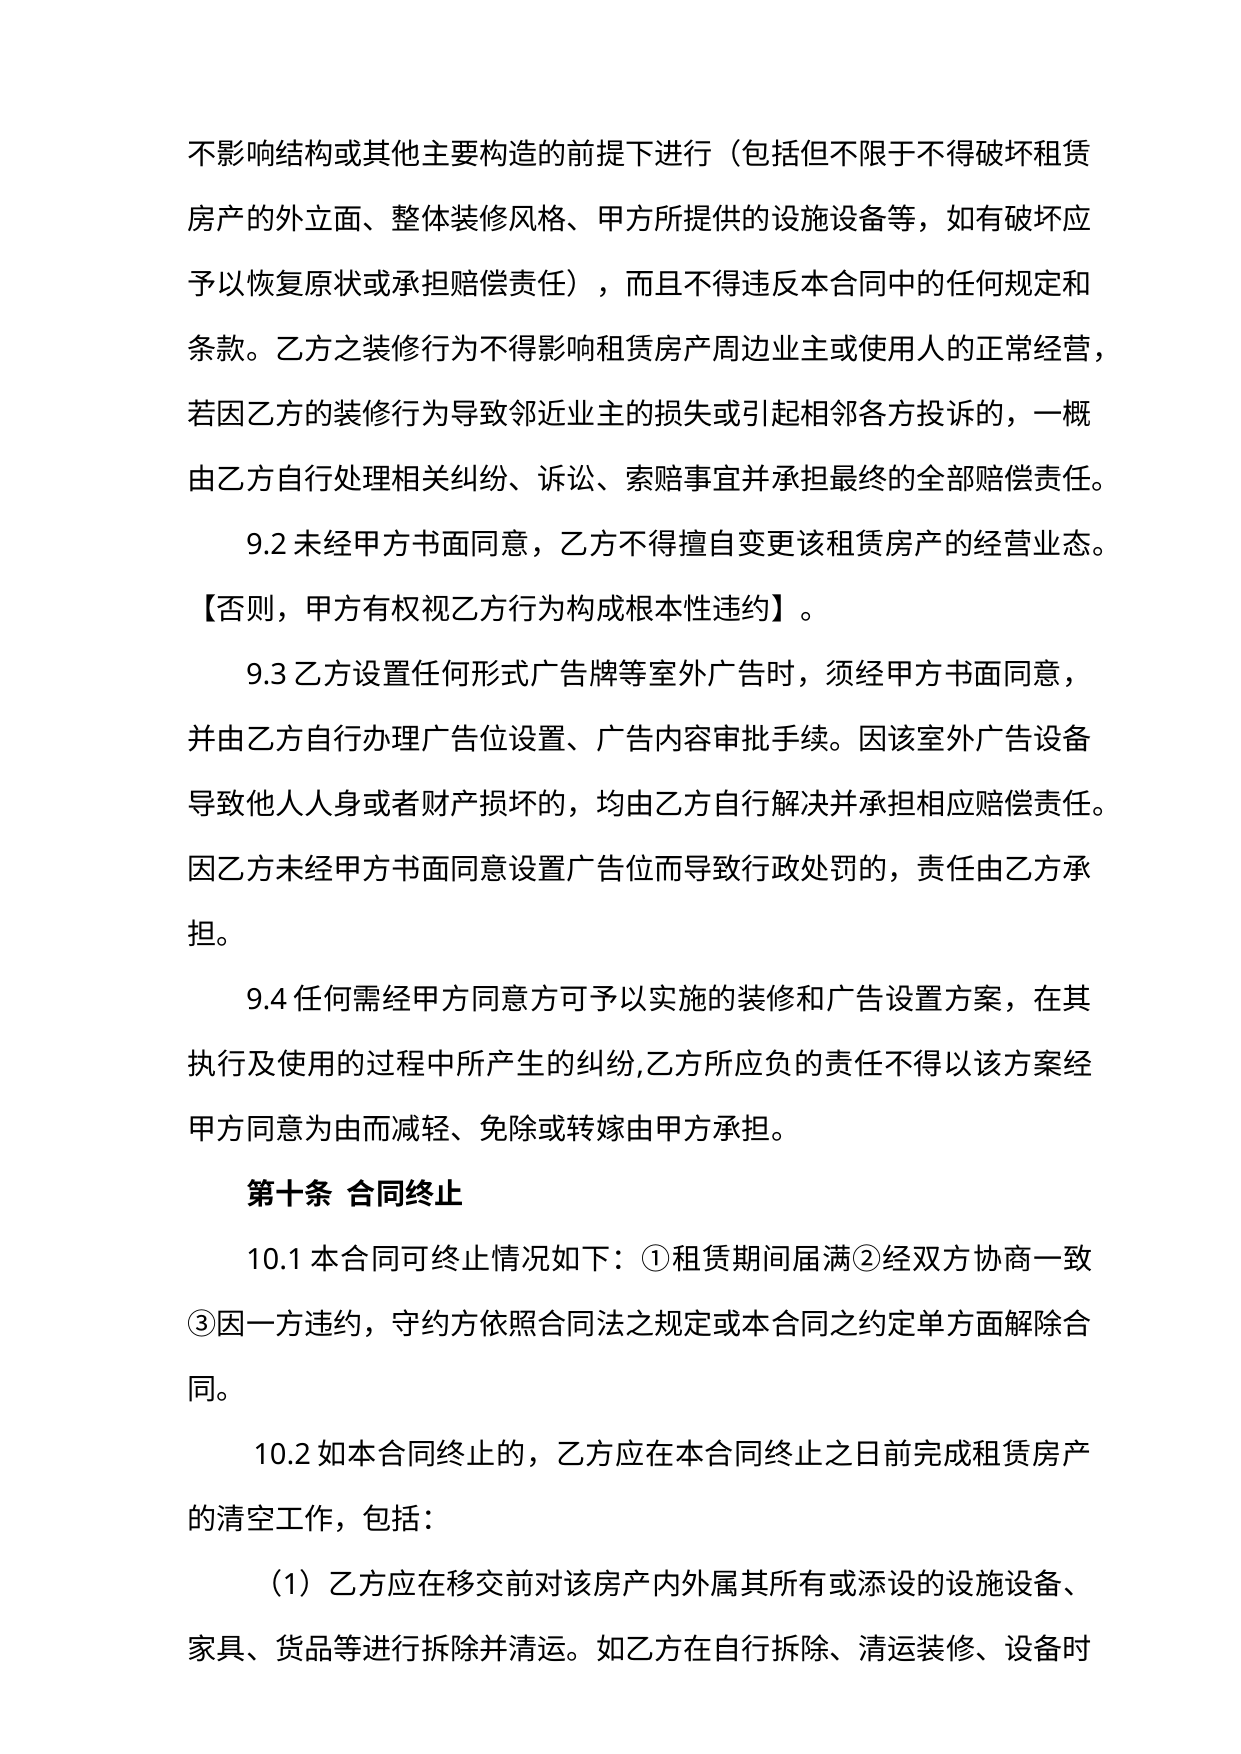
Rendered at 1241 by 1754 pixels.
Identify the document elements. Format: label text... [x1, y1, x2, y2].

text 9.3乙方设置任何形式广告牌等室外广告时，须经甲方书面同意，并由乙方自行办理广告位设置、广告内容审批手续。因该室外广告设备导致他人人身或者财产损坏的，均由乙方自行解决并承担相应赔偿责任。因乙方未经甲方书面同意设置广告位而导致行政处罚的，责任由乙方承担。 [187, 639, 1093, 964]
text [187, 119, 1093, 509]
text 10.2如本合同终止的，乙方应在本合同终止之日前完成租赁房产的清空工作，包括： [187, 1419, 1093, 1549]
text 9.4任何需经甲方同意方可予以实施的装修和广告设置方案，在其执行及使用的过程中所产生的纠纷,乙方所应负的责任不得以该方案经甲方同意为由而减轻、免除或转嫁由甲方承担。 [187, 964, 1093, 1159]
text 9.2未经甲方书面同意，乙方不得擅自变更该租赁房产的经营业态。【否则，甲方有权视乙方行为构成根本性违约】。 [187, 509, 1093, 639]
text 10.1本合同可终止情况如下：①租赁期间届满②经双方协商一致③因一方违约，守约方依照合同法之规定或本合同之约定单方面解除合同。 [187, 1224, 1093, 1419]
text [187, 1549, 1093, 1679]
text 第十条 合同终止 [187, 1159, 1093, 1224]
